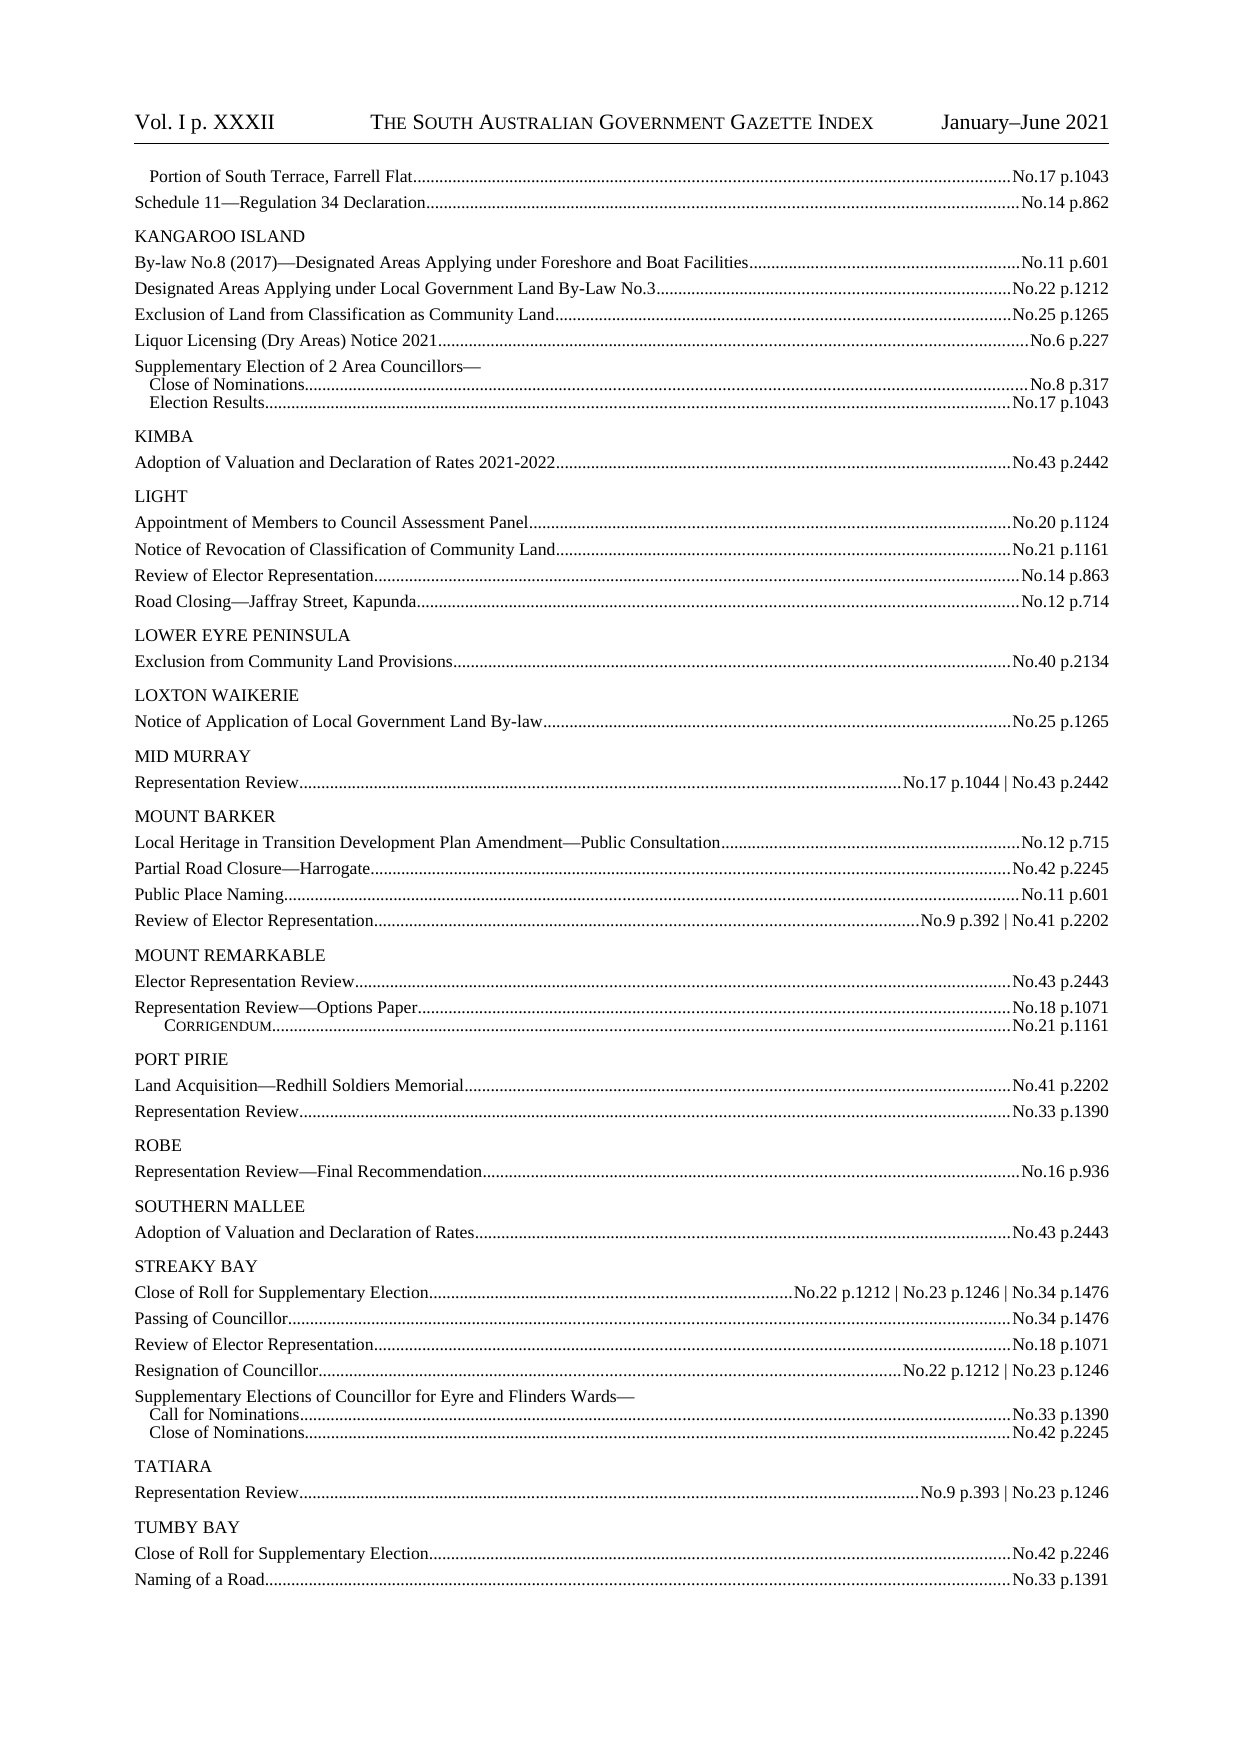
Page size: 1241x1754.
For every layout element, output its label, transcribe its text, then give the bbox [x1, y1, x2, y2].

text Land Acquisition—Redhill Soldiers Memorial No.41 p.2202 [134, 1077, 1109, 1095]
text Resignation of Councillor No.22 p.1212 | No.23 p.1246 [134, 1363, 1109, 1380]
text Portion of South Terrace, Farrell Flat No.17 p.1043 [149, 168, 1109, 186]
text Passing of Councillor No.34 p.1476 [134, 1311, 1109, 1328]
text Representation Review No.9 p.393 | No.23 p.1246 [134, 1484, 1109, 1502]
subtitle Loxton Waikerie [134, 688, 1109, 705]
text Partial Road Closure—Harrogate No.42 p.2245 [134, 861, 1109, 878]
text Road Closing—Jaffray Street, Kapunda No.12 p.714 [134, 593, 1109, 611]
subtitle Light [134, 489, 1109, 506]
subtitle Kimba [134, 428, 1109, 446]
text Representation Review—Options Paper No.18 p.1071 [134, 999, 1109, 1017]
text Local Heritage in Transition Development Plan Amendment—Public Consultation No.12 p.715 [134, 834, 1109, 852]
subtitle Lower Eyre Peninsula [134, 627, 1109, 645]
text Election Results No.17 p.1043 [149, 394, 1109, 412]
text Representation Review No.17 p.1044 | No.43 p.2442 [134, 774, 1109, 792]
text Public Place Naming No.11 p.601 [134, 887, 1109, 904]
text Adoption of Valuation and Declaration of Rates No.43 p.2443 [134, 1224, 1109, 1242]
text Close of Nominations No.42 p.2245 [149, 1424, 1109, 1442]
text Schedule 11—Regulation 34 Declaration No.14 p.862 [134, 194, 1109, 212]
text Liquor Licensing (Dry Areas) Notice 2021 No.6 p.227 [134, 332, 1109, 350]
subtitle Tumby Bay [134, 1519, 1109, 1537]
subtitle Tatiara [134, 1458, 1109, 1476]
text Close of Roll for Supplementary Election No.22 p.1212 | No.23 p.1246 | No.34 p.1476 [134, 1284, 1109, 1302]
text Corrigendum No.21 p.1161 [164, 1017, 1109, 1034]
text Supplementary Election of 2 Area Councillors— [134, 358, 1109, 376]
text Exclusion from Community Land Provisions No.40 p.2134 [134, 653, 1109, 671]
text Representation Review No.33 p.1390 [134, 1103, 1109, 1121]
text Review of Elector Representation No.9 p.392 | No.41 p.2202 [134, 913, 1109, 930]
text Designated Areas Applying under Local Government Land By-Law No.3 No.22 p.1212 [134, 280, 1109, 298]
text Close of Nominations No.8 p.317 [149, 376, 1109, 394]
text Adoption of Valuation and Declaration of Rates 2021-2022 No.43 p.2442 [134, 454, 1109, 472]
subtitle Mid Murray [134, 748, 1109, 766]
text Notice of Revocation of Classification of Community Land No.21 p.1161 [134, 541, 1109, 558]
subtitle Mount Remarkable [134, 947, 1109, 965]
text Representation Review—Final Recommendation No.16 p.936 [134, 1164, 1109, 1181]
subtitle Kangaroo Island [134, 228, 1109, 246]
text Call for Nominations No.33 p.1390 [149, 1406, 1109, 1424]
text Appointment of Members to Council Assessment Panel No.20 p.1124 [134, 515, 1109, 532]
subtitle Port Pirie [134, 1051, 1109, 1069]
text Naming of a Road No.33 p.1391 [134, 1571, 1109, 1589]
subtitle Southern Mallee [134, 1198, 1109, 1216]
text Close of Roll for Supplementary Election No.42 p.2246 [134, 1545, 1109, 1563]
text Review of Elector Representation No.14 p.863 [134, 567, 1109, 584]
text Review of Elector Representation No.18 p.1071 [134, 1337, 1109, 1354]
text Exclusion of Land from Classification as Community Land No.25 p.1265 [134, 306, 1109, 324]
text Supplementary Elections of Councillor for Eyre and Flinders Wards— [134, 1389, 1109, 1406]
subtitle Streaky Bay [134, 1258, 1109, 1276]
text Notice of Application of Local Government Land By-law No.25 p.1265 [134, 714, 1109, 731]
subtitle Mount Barker [134, 808, 1109, 826]
text Elector Representation Review No.43 p.2443 [134, 973, 1109, 991]
subtitle Robe [134, 1138, 1109, 1155]
text By-law No.8 (2017)—Designated Areas Applying under Foreshore and Boat Facilities No.11 p.601 [134, 254, 1109, 272]
